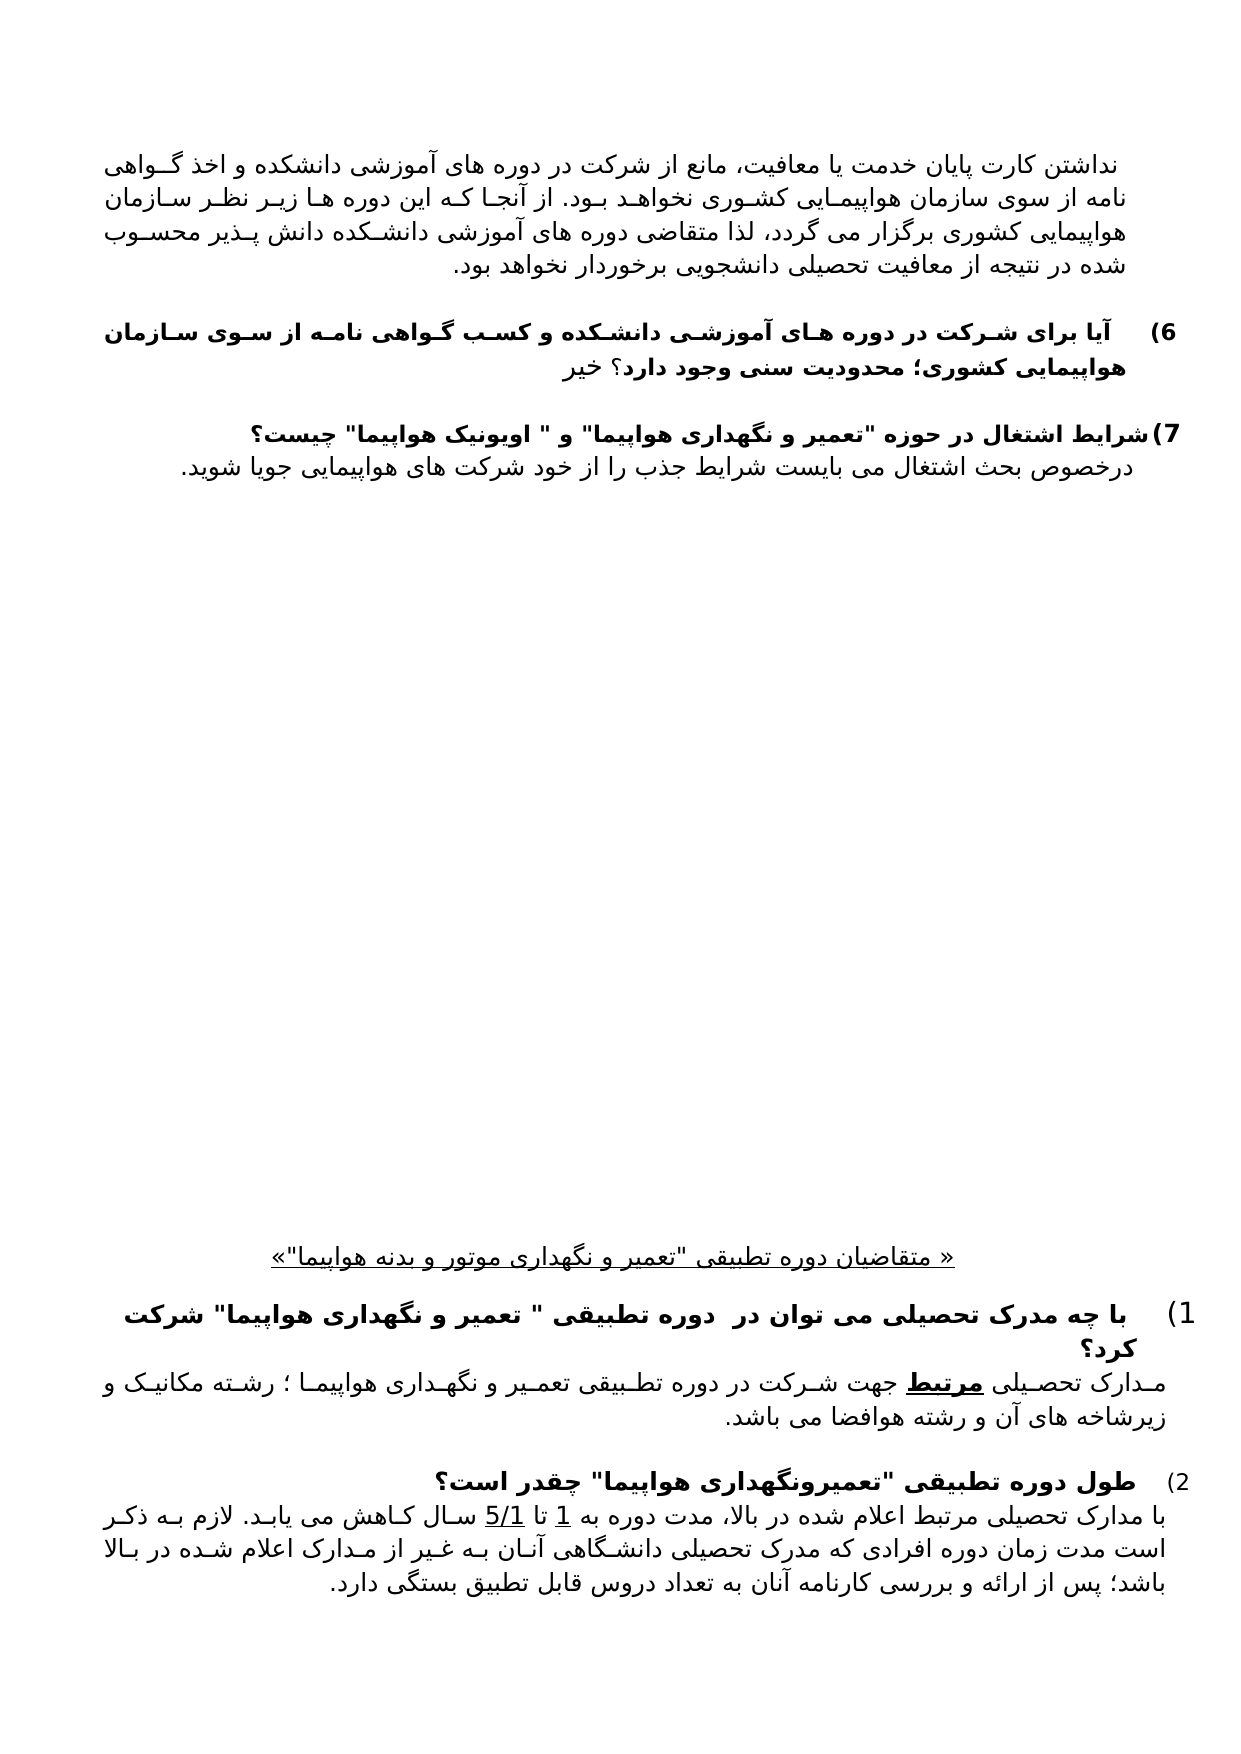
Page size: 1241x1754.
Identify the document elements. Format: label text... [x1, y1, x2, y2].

list درخصوص بحث اشتغال می بایست شرایط جذب را از خود شرکت های هواپیمایی جویا شوید. [103, 452, 1150, 482]
list طول دوره تطبیقی "تعمیرونگهداری هواپیما" چقدر است؟ [103, 1467, 1167, 1497]
list با چه مدرک تحصیلی می توان در دوره تطبیقی " تعمیر و نگهداری هواپیما" شرکت کرد؟ [103, 1296, 1167, 1364]
list آیا برای شرکت در دوره های آموزشی دانشکده و کسب گواهی نامه از سوی سازمان هواپیمایی کشوری؛ محدودیت سنی وجود دارد؟ خیر [103, 319, 1150, 382]
list نداشتن کارت پایان خدمت یا معافیت، مانع از شرکت در دوره های آموزشی دانشکده و اخذ گواهی نامه از سوی سازمان هواپیمایی کشوری نخواهد بود. از آنجا که این دوره ها زیر نظر سازمان هواپیمایی کشوری برگزار می گردد، لذا متقاضی دوره های آموزشی دانشکده دانش پذیر محسوب شده در نتیجه از معافیت تحصیلی دانشجویی برخوردار نخواهد بود. [103, 150, 1127, 280]
list با مدارک تحصیلی مرتبط اعلام شده در بالا، مدت دوره به 1 تا 5/1 سال کاهش می یابد. لازم به ذکر است مدت زمان دوره افرادی که مدرک تحصیلی دانشگاهی آنان به غیر از مدارک اعلام شده در بالا باشد؛ پس از ارائه و بررسی کارنامه آنان به تعداد دروس قابل تطبیق بستگی دارد. [103, 1501, 1167, 1597]
text « متقاضیان دوره تطبیقی "تعمیر و نگهداری موتور و بدنه هواپیما"» [103, 1242, 1122, 1271]
list شرایط اشتغال در حوزه "تعمیر و نگهداری هواپیما" و " اویونیک هواپیما" چیست؟ [103, 419, 1152, 448]
list مدارک تحصیلی مرتبط جهت شرکت در دوره تطبیقی تعمیر و نگهداری هواپیما ؛ رشته مکانیک و زیرشاخه های آن و رشته هوافضا می باشد. [103, 1368, 1167, 1431]
